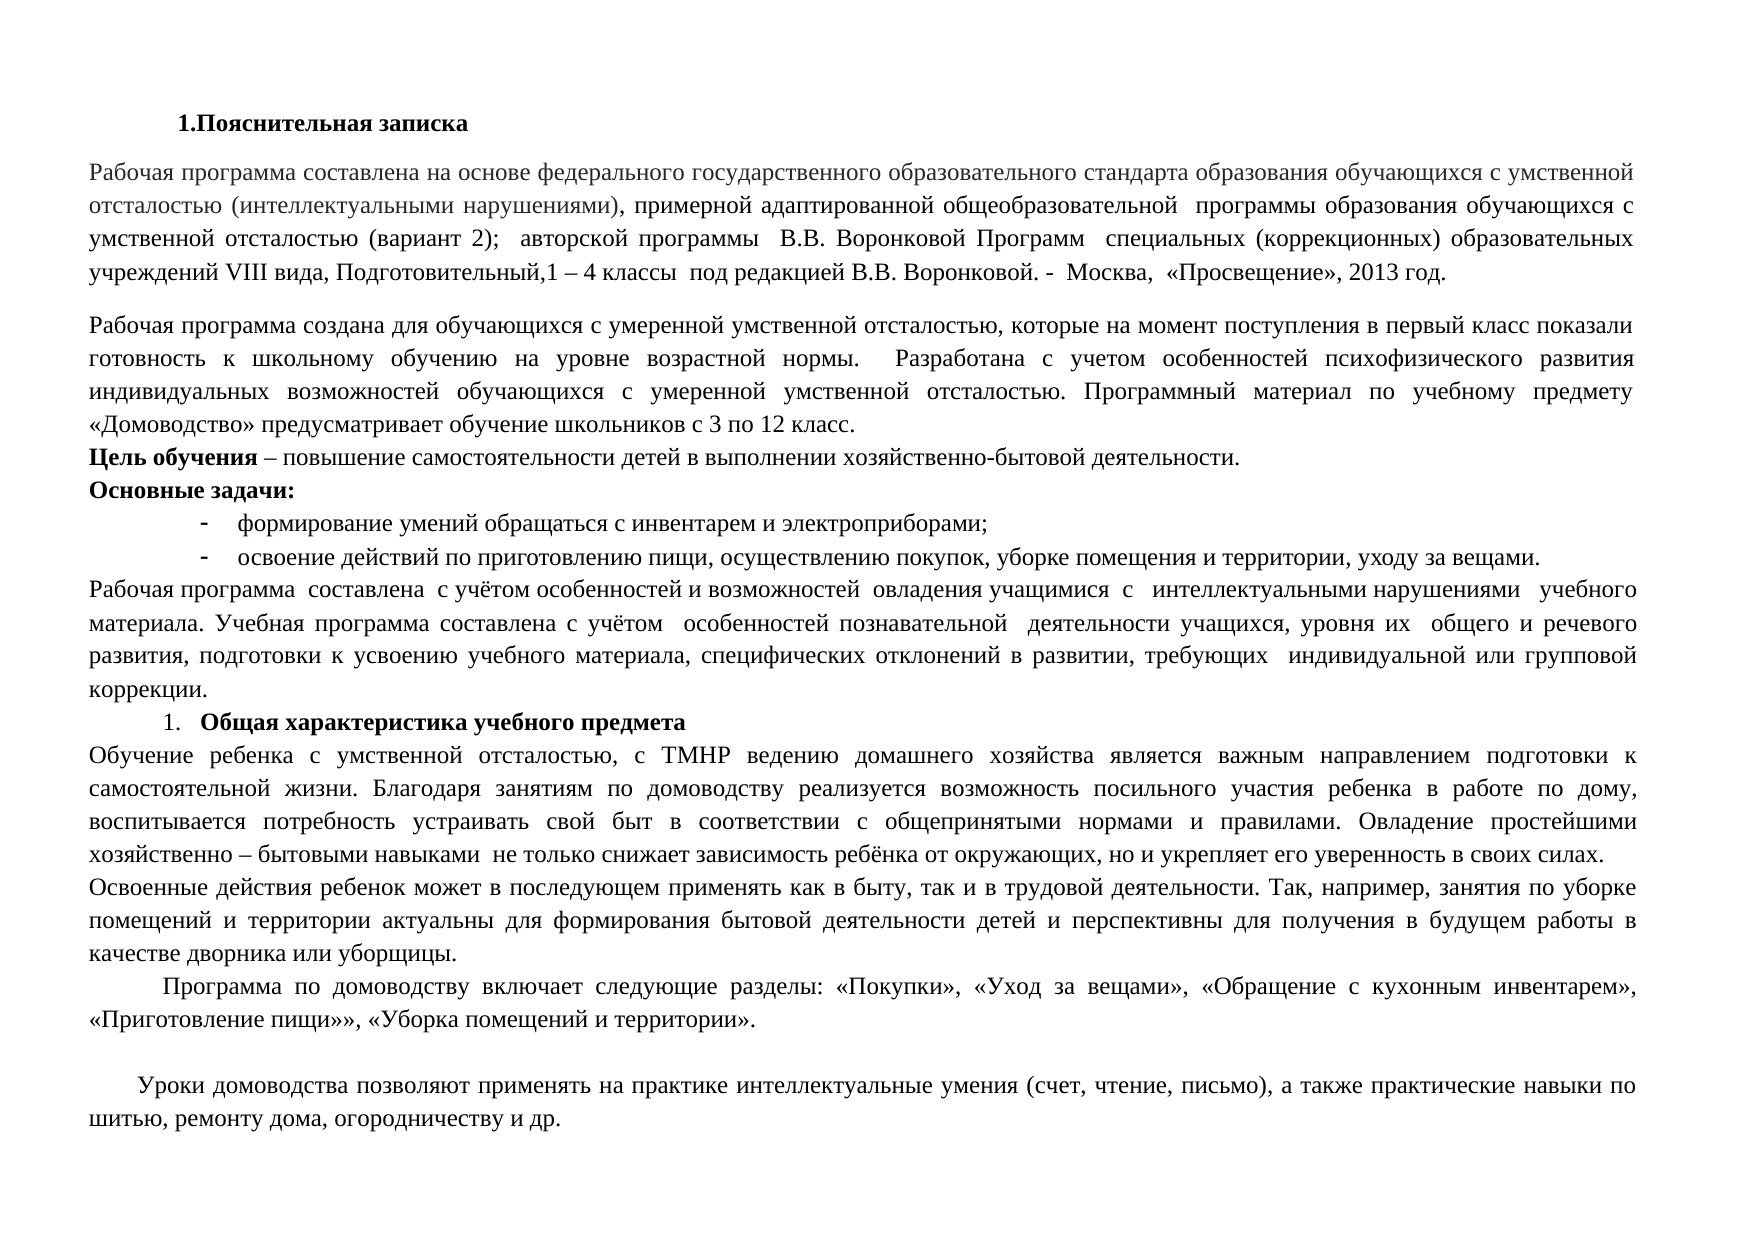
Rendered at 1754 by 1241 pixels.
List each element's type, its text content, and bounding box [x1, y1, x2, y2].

text Уроки домоводства позволяют применять на практике интеллектуальные умения (счет, чтение, письмо), а также практические навыки по шитью, ремонту дома, огородничеству и др. [89, 1099, 1639, 1132]
list освоение действий по приготовлению пищи, осуществлению покупок, уборке помещения и территории, уходу за вещами. [200, 542, 1639, 570]
text Рабочая программа создана для обучающихся с умеренной умственной отсталостью, которые на момент поступления в первый класс показали готовность к школьному обучению на уровне возрастной нормы. Разработана с учетом особенностей психофизического развития индивидуальных возможностей обучающихся с умеренной умственной отсталостью. Программный материал по учебному предмету «Домоводство» предусматривает обучение школьников с 3 по 12 класс. [89, 310, 1635, 438]
text 1.Пояснительная записка [177, 108, 1639, 137]
text Освоенные действия ребенок может в последующем применять как в быту, так и в трудовой деятельности. Так, например, занятия по уборке помещений и территории актуальны для формирования бытовой деятельности детей и перспективны для получения в будущем работы в качестве дворника или уборщицы. [89, 872, 1639, 967]
text Рабочая программа составлена с учётом особенностей и возможностей овладения учащимися с интеллектуальными нарушениями учебного материала. Учебная программа составлена с учётом особенностей познавательной деятельности учащихся, уровня их общего и речевого развития, подготовки к усвоению учебного материала, специфических отклонений в развитии, требующих индивидуальной или групповой коррекции. [89, 574, 1639, 702]
text Цель обучения – повышение самостоятельности детей в выполнении хозяйственно-бытовой деятельности. [89, 442, 1639, 471]
text Основные задачи: [89, 476, 1639, 504]
text Рабочая программа составлена на основе федерального государственного образовательного стандарта образования обучающихся с умственной отсталостью (интеллектуальными нарушениями), примерной адаптированной общеобразовательной программы образования обучающихся с умственной отсталостью (вариант 2); авторской программы В.В. Воронковой Программ специальных (коррекционных) образовательных учреждений VIII вида, Подготовительный,1 – 4 классы под редакцией В.В. Воронковой. - Москва, «Просвещение», 2013 год. [89, 157, 1635, 285]
list формирование умений обращаться с инвентарем и электроприборами; [200, 508, 1639, 537]
text Обучение ребенка с умственной отсталостью, с ТМНР ведению домашнего хозяйства является важным направлением подготовки к самостоятельной жизни. Благодаря занятиям по домоводству реализуется возможность посильного участия ребенка в работе по дому, воспитывается потребность устраивать свой быт в соответствии с общепринятыми нормами и правилами. Овладение простейшими хозяйственно – бытовыми навыками не только снижает зависимость ребёнка от окружающих, но и укрепляет его уверенность в своих силах. [89, 740, 1639, 867]
text Программа по домоводству включает следующие разделы: «Покупки», «Уход за вещами», «Обращение с кухонным инвентарем», «Приготовление пищи»», «Уборка помещений и территории». [89, 971, 1639, 1033]
list Общая характеристика учебного предмета [162, 707, 1639, 735]
